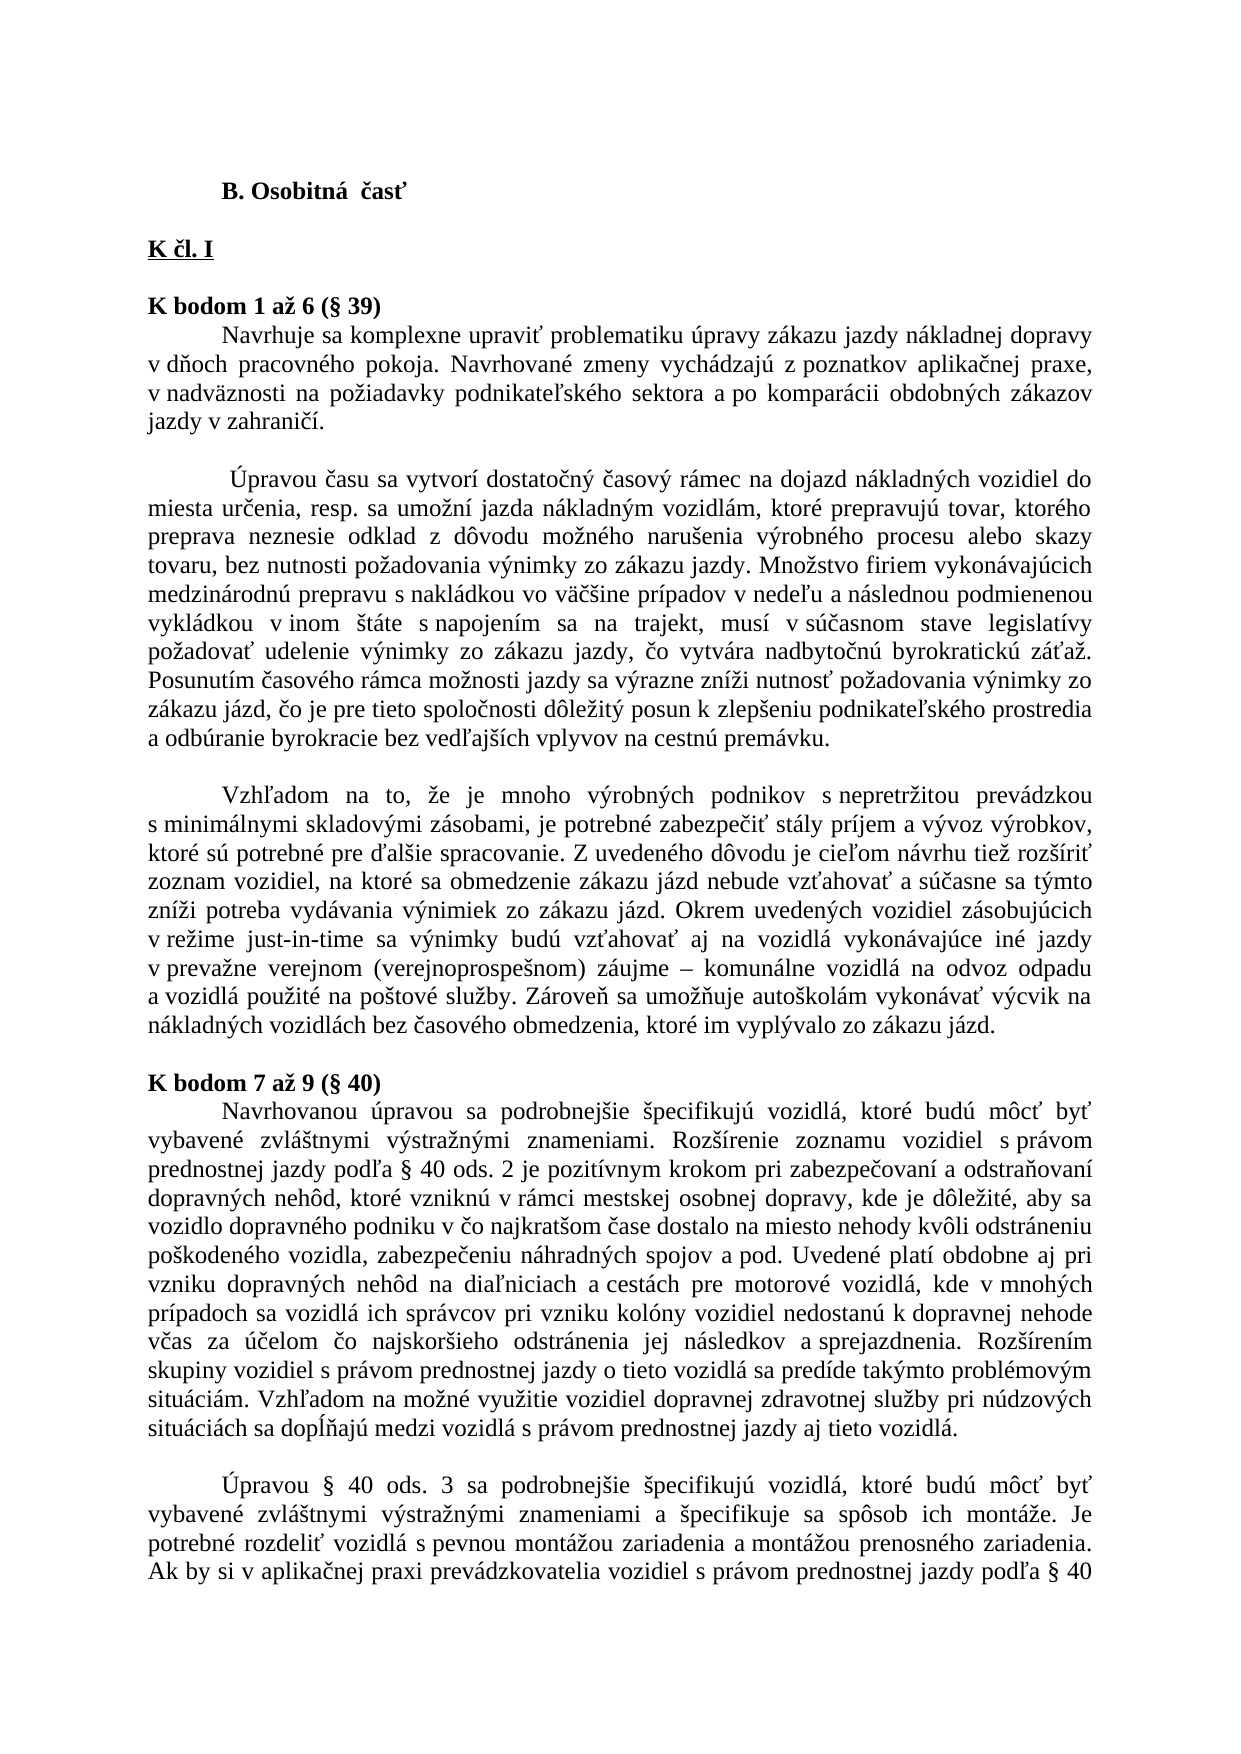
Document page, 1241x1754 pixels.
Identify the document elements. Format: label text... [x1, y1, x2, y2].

text Navrhovanou úpravou sa podrobnejšie špecifikujú vozidlá, ktoré budú môcť byť vybavené zvláštnymi výstražnými znameniami. Rozšírenie zoznamu vozidiel s právom prednostnej jazdy podľa § 40 ods. 2 je pozitívnym krokom pri zabezpečovaní a odstraňovaní dopravných nehôd, ktoré vzniknú v rámci mestskej osobnej dopravy, kde je dôležité, aby sa vozidlo dopravného podniku v čo najkratšom čase dostalo na miesto nehody kvôli odstráneniu poškodeného vozidla, zabezpečeniu náhradných spojov a pod. Uvedené platí obdobne aj pri vzniku dopravných nehôd na diaľniciach a cestách pre motorové vozidlá, kde v mnohých prípadoch sa vozidlá ich správcov pri vzniku kolóny vozidiel nedostanú k dopravnej nehode včas za účelom čo najskoršieho odstránenia jej následkov a sprejazdnenia. Rozšírením skupiny vozidiel s právom prednostnej jazdy o tieto vozidlá sa predíde takýmto problémovým situáciám. Vzhľadom na možné využitie vozidiel dopravnej zdravotnej služby pri núdzových situáciách sa dopĺňajú medzi vozidlá s právom prednostnej jazdy aj tieto vozidlá. [148, 1096, 1093, 1441]
text Úpravou času sa vytvorí dostatočný časový rámec na dojazd nákladných vozidiel do miesta určenia, resp. sa umožní jazda nákladným vozidlám, ktoré prepravujú tovar, ktorého preprava neznesie odklad z dôvodu možného narušenia výrobného procesu alebo skazy tovaru, bez nutnosti požadovania výnimky zo zákazu jazdy. Množstvo firiem vykonávajúcich medzinárodnú prepravu s nakládkou vo väčšine prípadov v nedeľu a následnou podmienenou vykládkou v inom štáte s napojením sa na trajekt, musí v súčasnom stave legislatívy požadovať udelenie výnimky zo zákazu jazdy, čo vytvára nadbytočnú byrokratickú záťaž. Posunutím časového rámca možnosti jazdy sa výrazne zníži nutnosť požadovania výnimky zo zákazu jázd, čo je pre tieto spoločnosti dôležitý posun k zlepšeniu podnikateľského prostredia a odbúranie byrokracie bez vedľajších vplyvov na cestnú premávku. [148, 464, 1093, 751]
text K bodom 7 až 9 (§ 40) [148, 1068, 1093, 1096]
text Vzhľadom na to, že je mnoho výrobných podnikov s nepretržitou prevádzkou s minimálnymi skladovými zásobami, je potrebné zabezpečiť stály príjem a vývoz výrobkov, ktoré sú potrebné pre ďalšie spracovanie. Z uvedeného dôvodu je cieľom návrhu tiež rozšíriť zoznam vozidiel, na ktoré sa obmedzenie zákazu jázd nebude vzťahovať a súčasne sa týmto zníži potreba vydávania výnimiek zo zákazu jázd. Okrem uvedených vozidiel zásobujúcich v režime just-in-time sa výnimky budú vzťahovať aj na vozidlá vykonávajúce iné jazdy v prevažne verejnom (verejnoprospešnom) záujme – komunálne vozidlá na odvoz odpadu a vozidlá použité na poštové služby. Zároveň sa umožňuje autoškolám vykonávať výcvik na nákladných vozidlách bez časového obmedzenia, ktoré im vyplývalo zo zákazu jázd. [148, 780, 1093, 1039]
text K bodom 1 až 6 (§ 39) [148, 291, 1093, 320]
text Navrhuje sa komplexne upraviť problematiku úpravy zákazu jazdy nákladnej dopravy v dňoch pracovného pokoja. Navrhované zmeny vychádzajú z poznatkov aplikačnej praxe, v nadväznosti na požiadavky podnikateľského sektora a po komparácii obdobných zákazov jazdy v zahraničí. [148, 320, 1093, 435]
text K čl. I [148, 234, 1093, 263]
text B. Osobitná časť [148, 176, 1093, 205]
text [148, 1470, 1093, 1585]
